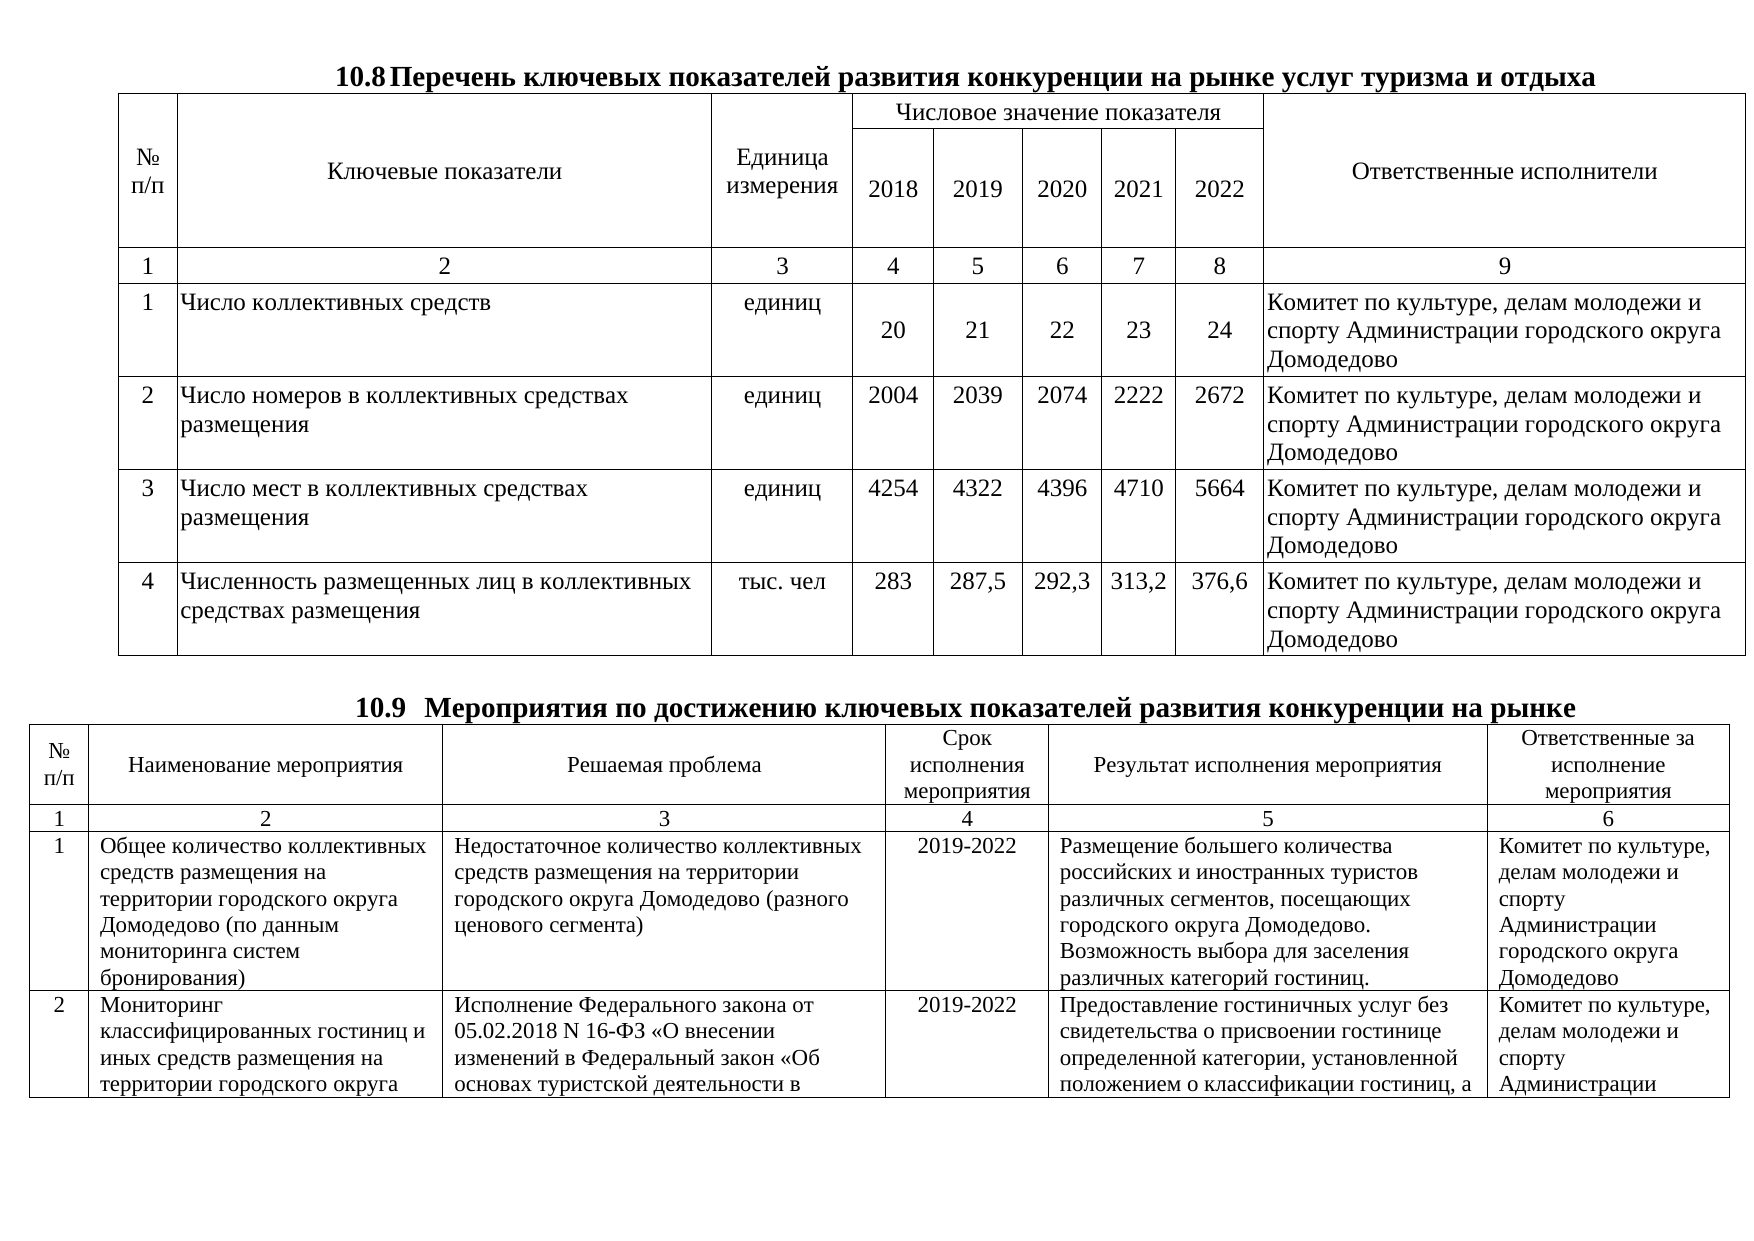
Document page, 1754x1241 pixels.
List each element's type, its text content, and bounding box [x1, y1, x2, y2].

table_cell 5 [1049, 805, 1487, 831]
table_cell Комитет по культуре, делам молодежи и спорту Администрации городского округа Домодедово [1488, 832, 1729, 990]
table_cell 2 [119, 377, 177, 469]
table_cell 283 [853, 563, 933, 655]
table_header Результат исполнения мероприятия [1049, 725, 1487, 803]
table_cell Размещение большего количества российских и иностранных туристов различных сегментов, посещающих городского округа Домодедово. Возможность выбора для заселения различных категорий гостиниц. [1049, 832, 1487, 990]
table_cell 24 [1176, 284, 1263, 376]
table_cell 5664 [1176, 470, 1263, 562]
table_cell 9 [1264, 248, 1745, 283]
table_cell 1 [30, 832, 88, 990]
table_header Ответственные исполнители [1264, 94, 1745, 247]
table_cell 4710 [1102, 470, 1175, 562]
table_cell 6 [1023, 248, 1101, 283]
list Мероприятия по достижению ключевых показателей развития конкуренции на рынке [295, 690, 1636, 723]
table_cell 2222 [1102, 377, 1175, 469]
table_cell 2 [89, 805, 442, 831]
table_cell 20 [853, 284, 933, 376]
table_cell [89, 991, 442, 1097]
table_cell Число мест в коллективных средствах размещения [178, 470, 711, 562]
table_cell 22 [1023, 284, 1101, 376]
table_cell 2004 [853, 377, 933, 469]
table_cell 21 [934, 284, 1022, 376]
table_cell Число номеров в коллективных средствах размещения [178, 377, 711, 469]
table_cell 2039 [934, 377, 1022, 469]
table_header № п/п [30, 725, 88, 803]
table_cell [1488, 991, 1729, 1097]
table_cell 376,6 [1176, 563, 1263, 655]
table_cell 3 [712, 248, 852, 283]
table_cell 5 [934, 248, 1022, 283]
table_cell 3 [443, 805, 885, 831]
table_cell 23 [1102, 284, 1175, 376]
table_header Ответственные за исполнение мероприятия [1488, 725, 1729, 803]
table_cell 2018 [853, 129, 933, 247]
list Перечень ключевых показателей развития конкуренции на рынке услуг туризма и отдыха [295, 59, 1636, 93]
table_header Единица измерения [712, 94, 852, 247]
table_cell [443, 991, 885, 1097]
table_cell 313,2 [1102, 563, 1175, 655]
table_header № п/п [119, 94, 177, 247]
table_cell 4396 [1023, 470, 1101, 562]
table_header Решаемая проблема [443, 725, 885, 803]
table_cell 1 [30, 805, 88, 831]
table_cell 8 [1176, 248, 1263, 283]
table_cell 4 [119, 563, 177, 655]
table_cell 6 [1488, 805, 1729, 831]
table_cell 2019-2022 [886, 991, 1048, 1097]
table_cell 4 [886, 805, 1048, 831]
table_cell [1049, 991, 1487, 1097]
table_header Ключевые показатели [178, 94, 711, 247]
table_cell Комитет по культуре, делам молодежи и спорту Администрации городского округа Домодедово [1264, 284, 1745, 376]
table_cell 2 [30, 991, 88, 1097]
table_cell 4254 [853, 470, 933, 562]
table_cell 2672 [1176, 377, 1263, 469]
table_cell Численность размещенных лиц в коллективных средствах размещения [178, 563, 711, 655]
table_cell 4322 [934, 470, 1022, 562]
table_cell 2019-2022 [886, 832, 1048, 990]
table_cell 2020 [1023, 129, 1101, 247]
table_header Числовое значение показателя [853, 94, 1263, 128]
table_cell 1 [119, 248, 177, 283]
table_cell Общее количество коллективных средств размещения на территории городского округа Домодедово (по данным мониторинга систем бронирования) [89, 832, 442, 990]
table_cell 2074 [1023, 377, 1101, 469]
table_cell Комитет по культуре, делам молодежи и спорту Администрации городского округа Домодедово [1264, 563, 1745, 655]
table_header Наименование мероприятия [89, 725, 442, 803]
table_cell Комитет по культуре, делам молодежи и спорту Администрации городского округа Домодедово [1264, 377, 1745, 469]
table_cell 2 [178, 248, 711, 283]
table_cell единиц [712, 284, 852, 376]
table_cell 287,5 [934, 563, 1022, 655]
table_cell единиц [712, 377, 852, 469]
table_cell 1 [119, 284, 177, 376]
table_cell единиц [712, 470, 852, 562]
table_cell 2019 [934, 129, 1022, 247]
table_cell 4 [853, 248, 933, 283]
table_cell 3 [119, 470, 177, 562]
table_cell тыс. чел [712, 563, 852, 655]
table_cell 2021 [1102, 129, 1175, 247]
table_cell 7 [1102, 248, 1175, 283]
table_header Срок исполнения мероприятия [886, 725, 1048, 803]
table_cell Недостаточное количество коллективных средств размещения на территории городского округа Домодедово (разного ценового сегмента) [443, 832, 885, 990]
table_cell Комитет по культуре, делам молодежи и спорту Администрации городского округа Домодедово [1264, 470, 1745, 562]
table_cell Число коллективных средств [178, 284, 711, 376]
table_cell 2022 [1176, 129, 1263, 247]
table_cell 292,3 [1023, 563, 1101, 655]
